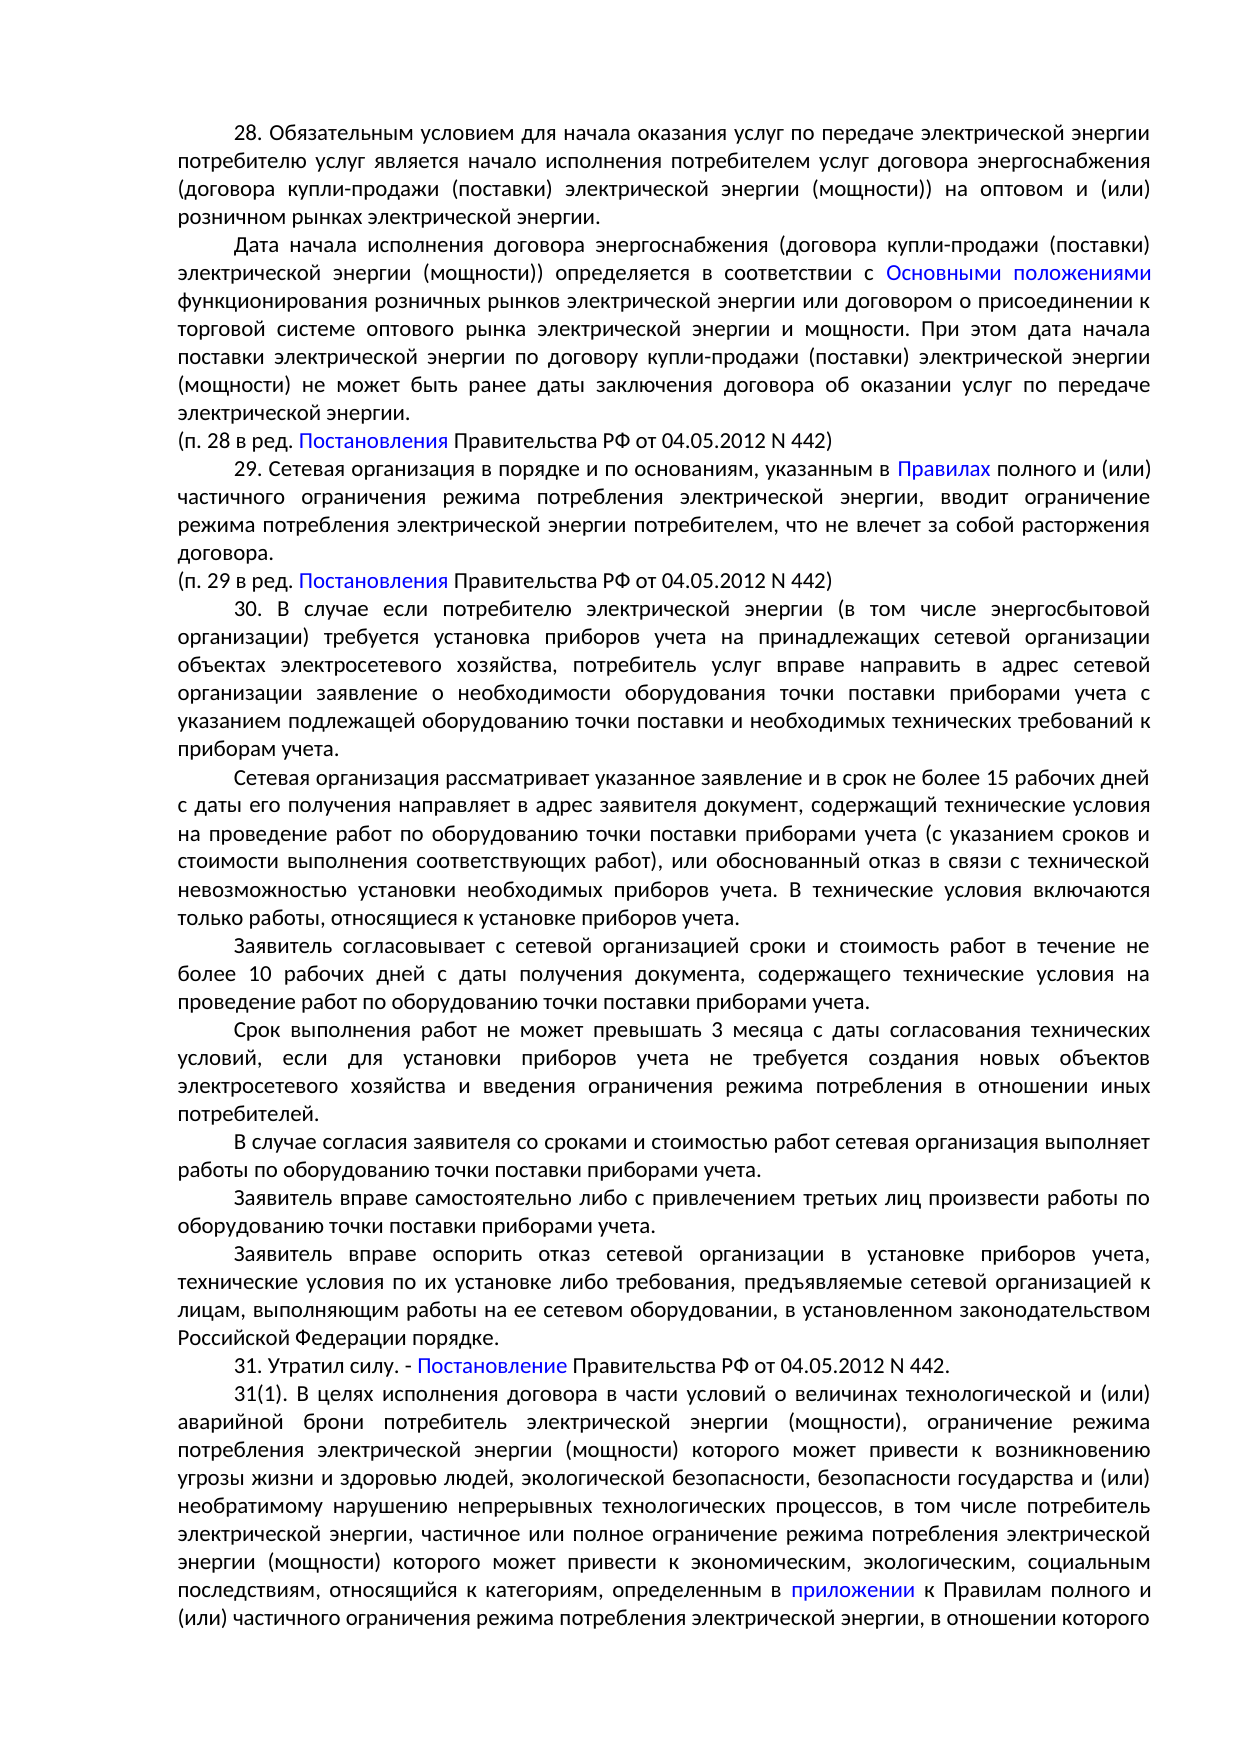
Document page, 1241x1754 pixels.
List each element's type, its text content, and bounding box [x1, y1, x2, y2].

text Заявитель вправе самостоятельно либо с привлечением третьих лиц произвести работы по оборудованию точки поставки приборами учета. [177, 1183, 1152, 1239]
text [177, 1379, 1152, 1631]
text Дата начала исполнения договора энергоснабжения (договора купли-продажи (поставки) электрической энергии (мощности)) определяется в соответствии с Основными положениями функционирования розничных рынков электрической энергии или договором о присоединении к торговой системе оптового рынка электрической энергии и мощности. При этом дата начала поставки электрической энергии по договору купли-продажи (поставки) электрической энергии (мощности) не может быть ранее даты заключения договора об оказании услуг по передаче электрической энергии. [177, 230, 1152, 426]
text Заявитель согласовывает с сетевой организацией сроки и стоимость работ в течение не более 10 рабочих дней с даты получения документа, содержащего технические условия на проведение работ по оборудованию точки поставки приборами учета. [177, 931, 1152, 1015]
text Заявитель вправе оспорить отказ сетевой организации в установке приборов учета, технические условия по их установке либо требования, предъявляемые сетевой организацией к лицам, выполняющим работы на ее сетевом оборудовании, в установленном законодательством Российской Федерации порядке. [177, 1239, 1152, 1351]
text 31. Утратил силу. - Постановление Правительства РФ от 04.05.2012 N 442. [177, 1351, 1152, 1379]
text Сетевая организация рассматривает указанное заявление и в срок не более 15 рабочих дней с даты его получения направляет в адрес заявителя документ, содержащий технические условия на проведение работ по оборудованию точки поставки приборами учета (с указанием сроков и стоимости выполнения соответствующих работ), или обоснованный отказ в связи с технической невозможностью установки необходимых приборов учета. В технические условия включаются только работы, относящиеся к установке приборов учета. [177, 763, 1152, 931]
text В случае согласия заявителя со сроками и стоимостью работ сетевая организация выполняет работы по оборудованию точки поставки приборами учета. [177, 1127, 1152, 1183]
text 29. Сетевая организация в порядке и по основаниям, указанным в Правилах полного и (или) частичного ограничения режима потребления электрической энергии, вводит ограничение режима потребления электрической энергии потребителем, что не влечет за собой расторжения договора. [177, 454, 1152, 566]
text 28. Обязательным условием для начала оказания услуг по передаче электрической энергии потребителю услуг является начало исполнения потребителем услуг договора энергоснабжения (договора купли-продажи (поставки) электрической энергии (мощности)) на оптовом и (или) розничном рынках электрической энергии. [177, 118, 1152, 230]
text (п. 28 в ред. Постановления Правительства РФ от 04.05.2012 N 442) [177, 426, 1152, 454]
text Срок выполнения работ не может превышать 3 месяца с даты согласования технических условий, если для установки приборов учета не требуется создания новых объектов электросетевого хозяйства и введения ограничения режима потребления в отношении иных потребителей. [177, 1015, 1152, 1127]
text 30. В случае если потребителю электрической энергии (в том числе энергосбытовой организации) требуется установка приборов учета на принадлежащих сетевой организации объектах электросетевого хозяйства, потребитель услуг вправе направить в адрес сетевой организации заявление о необходимости оборудования точки поставки приборами учета с указанием подлежащей оборудованию точки поставки и необходимых технических требований к приборам учета. [177, 594, 1152, 763]
text (п. 29 в ред. Постановления Правительства РФ от 04.05.2012 N 442) [177, 566, 1152, 594]
